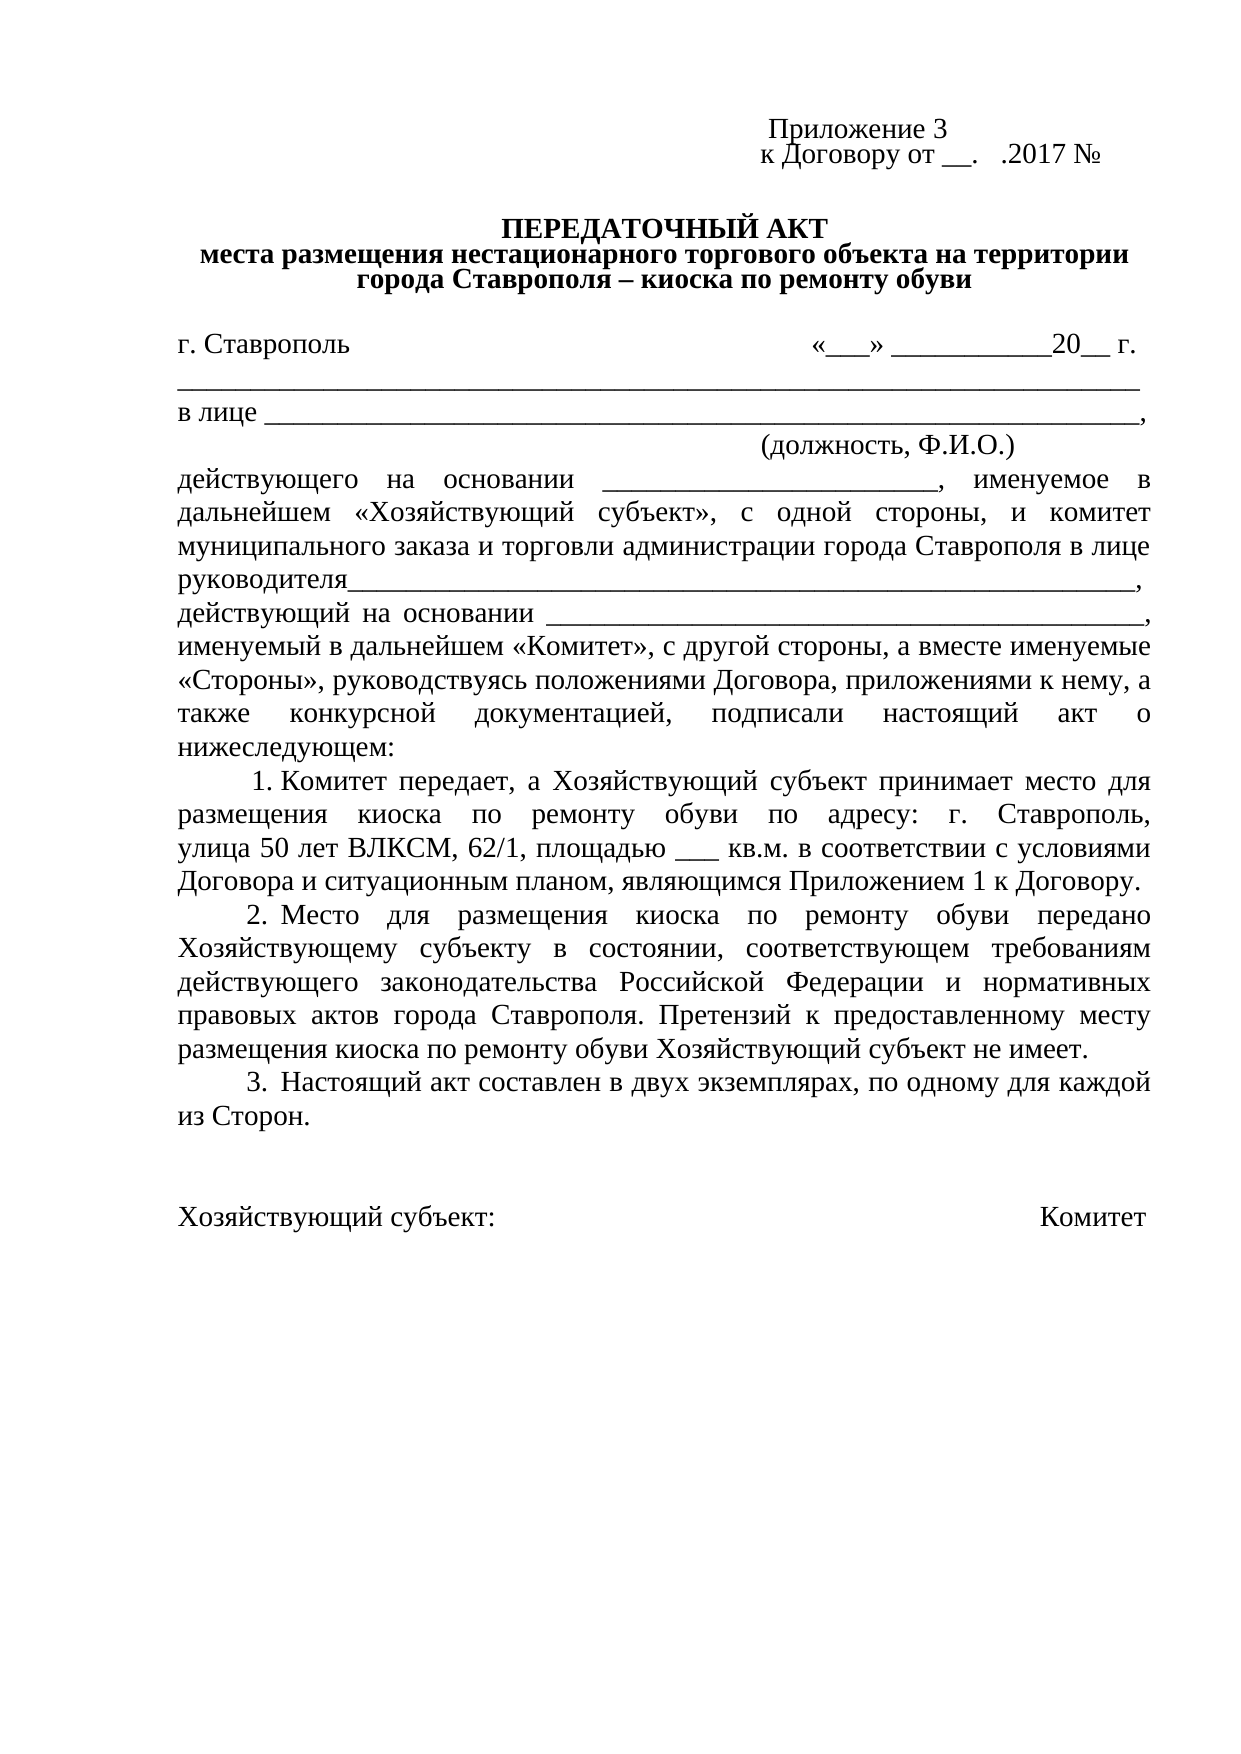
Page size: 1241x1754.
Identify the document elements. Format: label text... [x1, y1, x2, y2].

list Настоящий акт составлен в двух экземплярах, по одному для каждой из Сторон. [177, 1064, 1152, 1132]
text к Договору от __. .2017 № [796, 143, 1152, 168]
text Приложение 3 [768, 118, 1152, 143]
text ПЕРЕДАТОЧНЫЙ АКТ [177, 218, 1152, 243]
text действующего на основании _______________________, именуемое в дальнейшем «Хозяйствующий субъект», с одной стороны, и комитет муниципального заказа и торговли администрации города Ставрополя в лице руководителя______________________________________________________, [177, 461, 1152, 595]
text г. Ставрополь «___» ___________20__ г. [177, 327, 1152, 360]
list Комитет передает, а Хозяйствующий субъект принимает место для размещения киоска по ремонту обуви по адресу: г. Ставрополь, улица 50 лет ВЛКСМ, 62/1, площадью ___ кв.м. в соответствии с условиями Договора и ситуационным планом, являющимся Приложением 1 к Договору. [177, 763, 1152, 897]
text действующий на основании _________________________________________, именуемый в дальнейшем «Комитет», с другой стороны, а вместе именуемые «Стороны», руководствуясь положениями Договора, приложениями к нему, а также конкурсной документацией, подписали настоящий акт о нижеследующем: [177, 595, 1152, 763]
list Место для размещения киоска по ремонту обуви передано Хозяйствующему субъекту в состоянии, соответствующем требованиям действующего законодательства Российской Федерации и нормативных правовых актов города Ставрополя. Претензий к предоставленному месту размещения киоска по ремонту обуви Хозяйствующий субъект не имеет. [177, 897, 1152, 1064]
text Хозяйствующий субъект: Комитет [177, 1207, 1152, 1232]
text __________________________________________________________________ [177, 360, 1152, 394]
text к Договору от __. .2017 № [177, 143, 790, 168]
text (должность, Ф.И.О.) [177, 427, 1152, 461]
text места размещения нестационарного торгового объекта на территории города Ставрополя – киоска по ремонту обуви [177, 243, 1152, 293]
text в лице ____________________________________________________________, [177, 394, 1152, 427]
